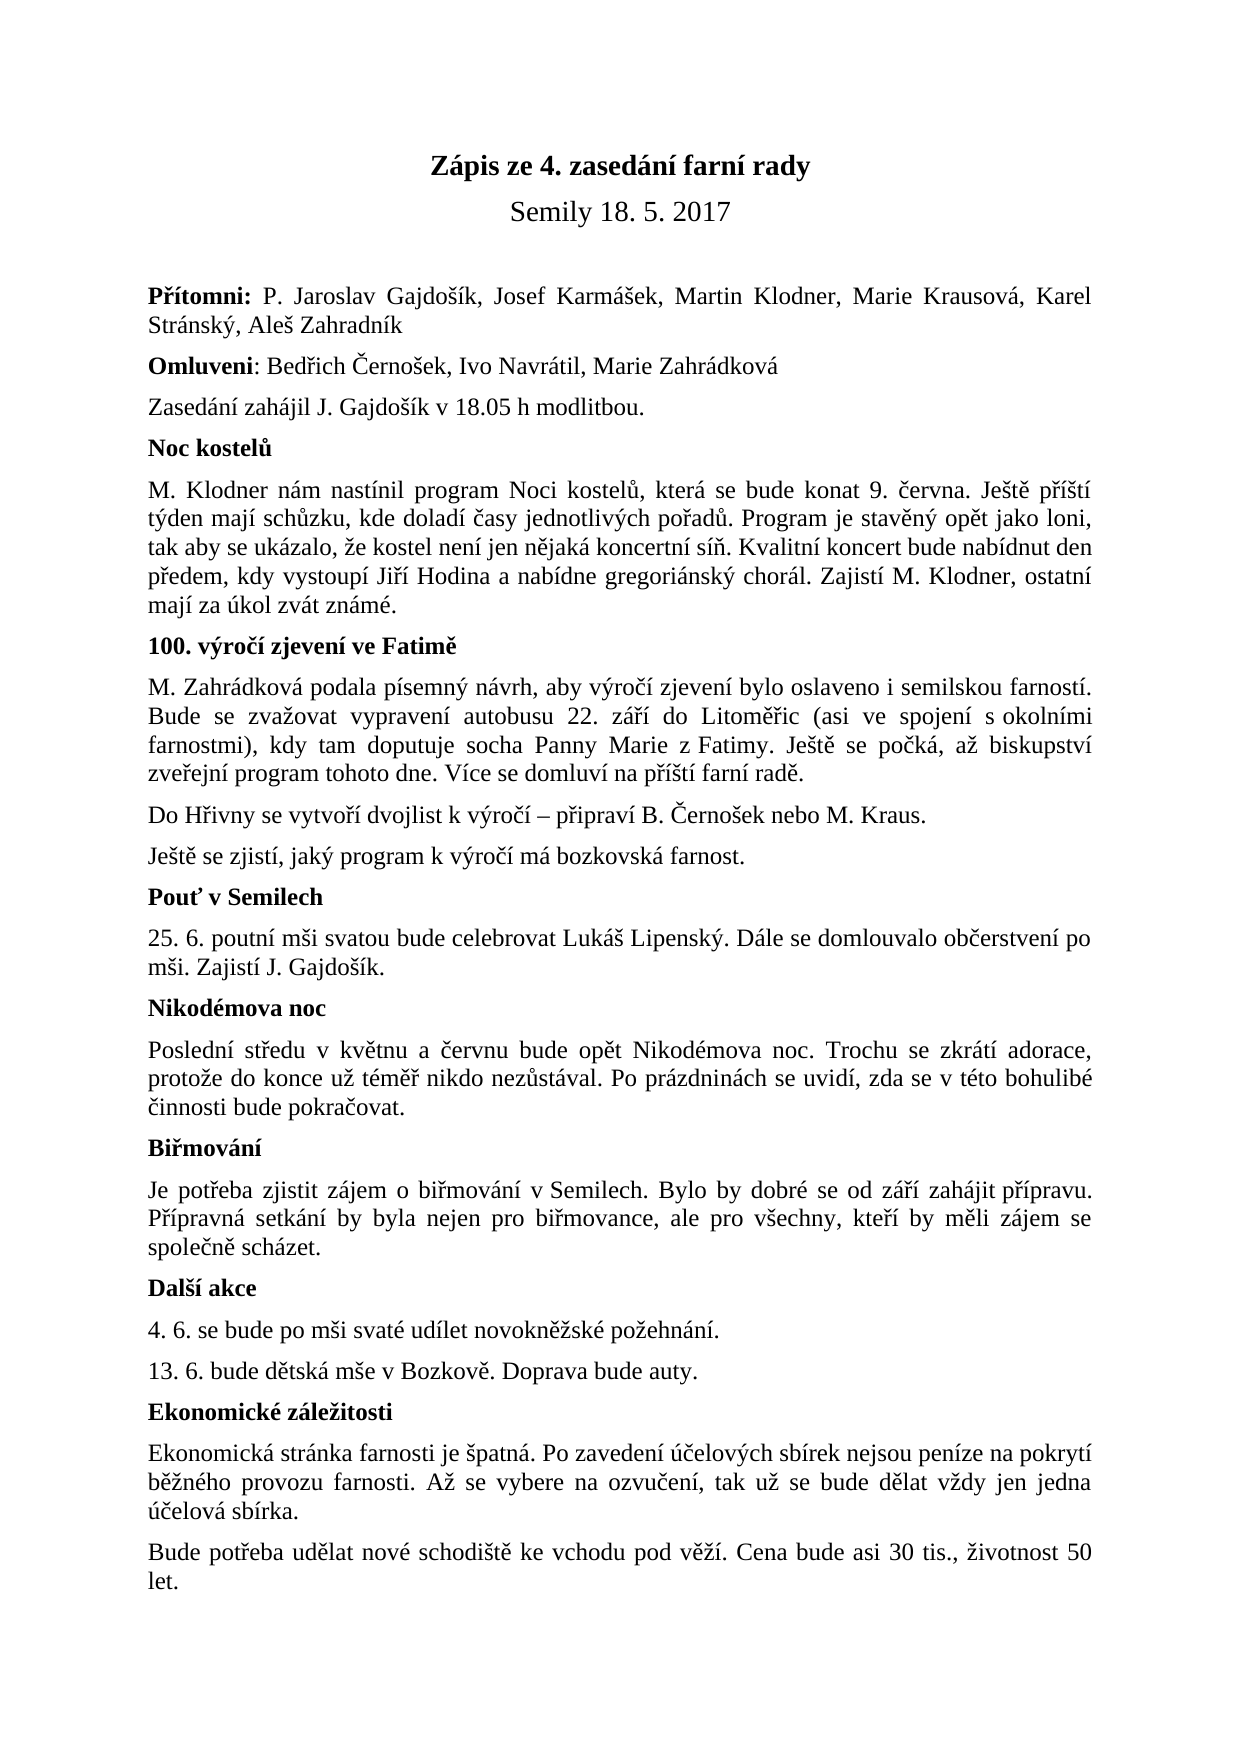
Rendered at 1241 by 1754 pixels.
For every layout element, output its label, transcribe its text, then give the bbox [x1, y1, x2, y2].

text Pouť v Semilech [148, 882, 1093, 911]
text Ekonomická stránka farnosti je špatná. Po zavedení účelových sbírek nejsou peníze na pokrytí běžného provozu farnosti. Až se vybere na ozvučení, tak už se bude dělat vždy jen jedna účelová sbírka. [148, 1438, 1093, 1525]
text 25. 6. poutní mši svatou bude celebrovat Lukáš Lipenský. Dále se domlouvalo občerstvení po mši. Zajistí J. Gajdošík. [148, 923, 1093, 981]
text Přítomni: P. Jaroslav Gajdošík, Josef Karmášek, Martin Klodner, Marie Krausová, Karel Stránský, Aleš Zahradník [148, 281, 1093, 338]
text Zasedání zahájil J. Gajdošík v 18.05 h modlitbou. [148, 392, 1093, 421]
text Ekonomické záležitosti [148, 1397, 1093, 1426]
text M. Zahrádková podala písemný návrh, aby výročí zjevení bylo oslaveno i semilskou farností. Bude se zvažovat vypravení autobusu 22. září do Litoměřic (asi ve spojení s okolními farnostmi), kdy tam doputuje socha Panny Marie z Fatimy. Ještě se počká, až biskupství zveřejní program tohoto dne. Více se domluví na příští farní radě. [148, 672, 1093, 787]
text Zápis ze 4. zasedání farní rady [148, 148, 1093, 181]
text Biřmování [148, 1133, 1093, 1162]
text 4. 6. se bude po mši svaté udílet novokněžské požehnání. [148, 1315, 1093, 1343]
text Poslední středu v květnu a červnu bude opět Nikodémova noc. Trochu se zkrátí adorace, protože do konce už téměř nikdo nezůstával. Po prázdninách se uvidí, zda se v této bohulibé činnosti bude pokračovat. [148, 1035, 1093, 1121]
text Semily 18. 5. 2017 [148, 194, 1093, 227]
text Nikodémova noc [148, 993, 1093, 1022]
text 13. 6. bude dětská mše v Bozkově. Doprava bude auty. [148, 1356, 1093, 1385]
text Je potřeba zjistit zájem o biřmování v Semilech. Bylo by dobré se od září zahájit přípravu. Přípravná setkání by byla nejen pro biřmovance, ale pro všechny, kteří by měli zájem se společně scházet. [148, 1175, 1093, 1261]
text Noc kostelů [148, 433, 1093, 462]
text Ještě se zjistí, jaký program k výročí má bozkovská farnost. [148, 841, 1093, 870]
text 100. výročí zjevení ve Fatimě [148, 631, 1093, 660]
text Omluveni: Bedřich Černošek, Ivo Navrátil, Marie Zahrádková [148, 351, 1093, 380]
text Bude potřeba udělat nové schodiště ke vchodu pod věží. Cena bude asi 30 tis., životnost 50 let. [148, 1537, 1093, 1595]
text Další akce [148, 1273, 1093, 1302]
text M. Klodner nám nastínil program Noci kostelů, která se bude konat 9. června. Ještě příští týden mají schůzku, kde doladí časy jednotlivých pořadů. Program je stavěný opět jako loni, tak aby se ukázalo, že kostel není jen nějaká koncertní síň. Kvalitní koncert bude nabídnut den předem, kdy vystoupí Jiří Hodina a nabídne gregoriánský chorál. Zajistí M. Klodner, ostatní mají za úkol zvát známé. [148, 475, 1093, 618]
text Do Hřivny se vytvoří dvojlist k výročí – připraví B. Černošek nebo M. Kraus. [148, 800, 1093, 828]
